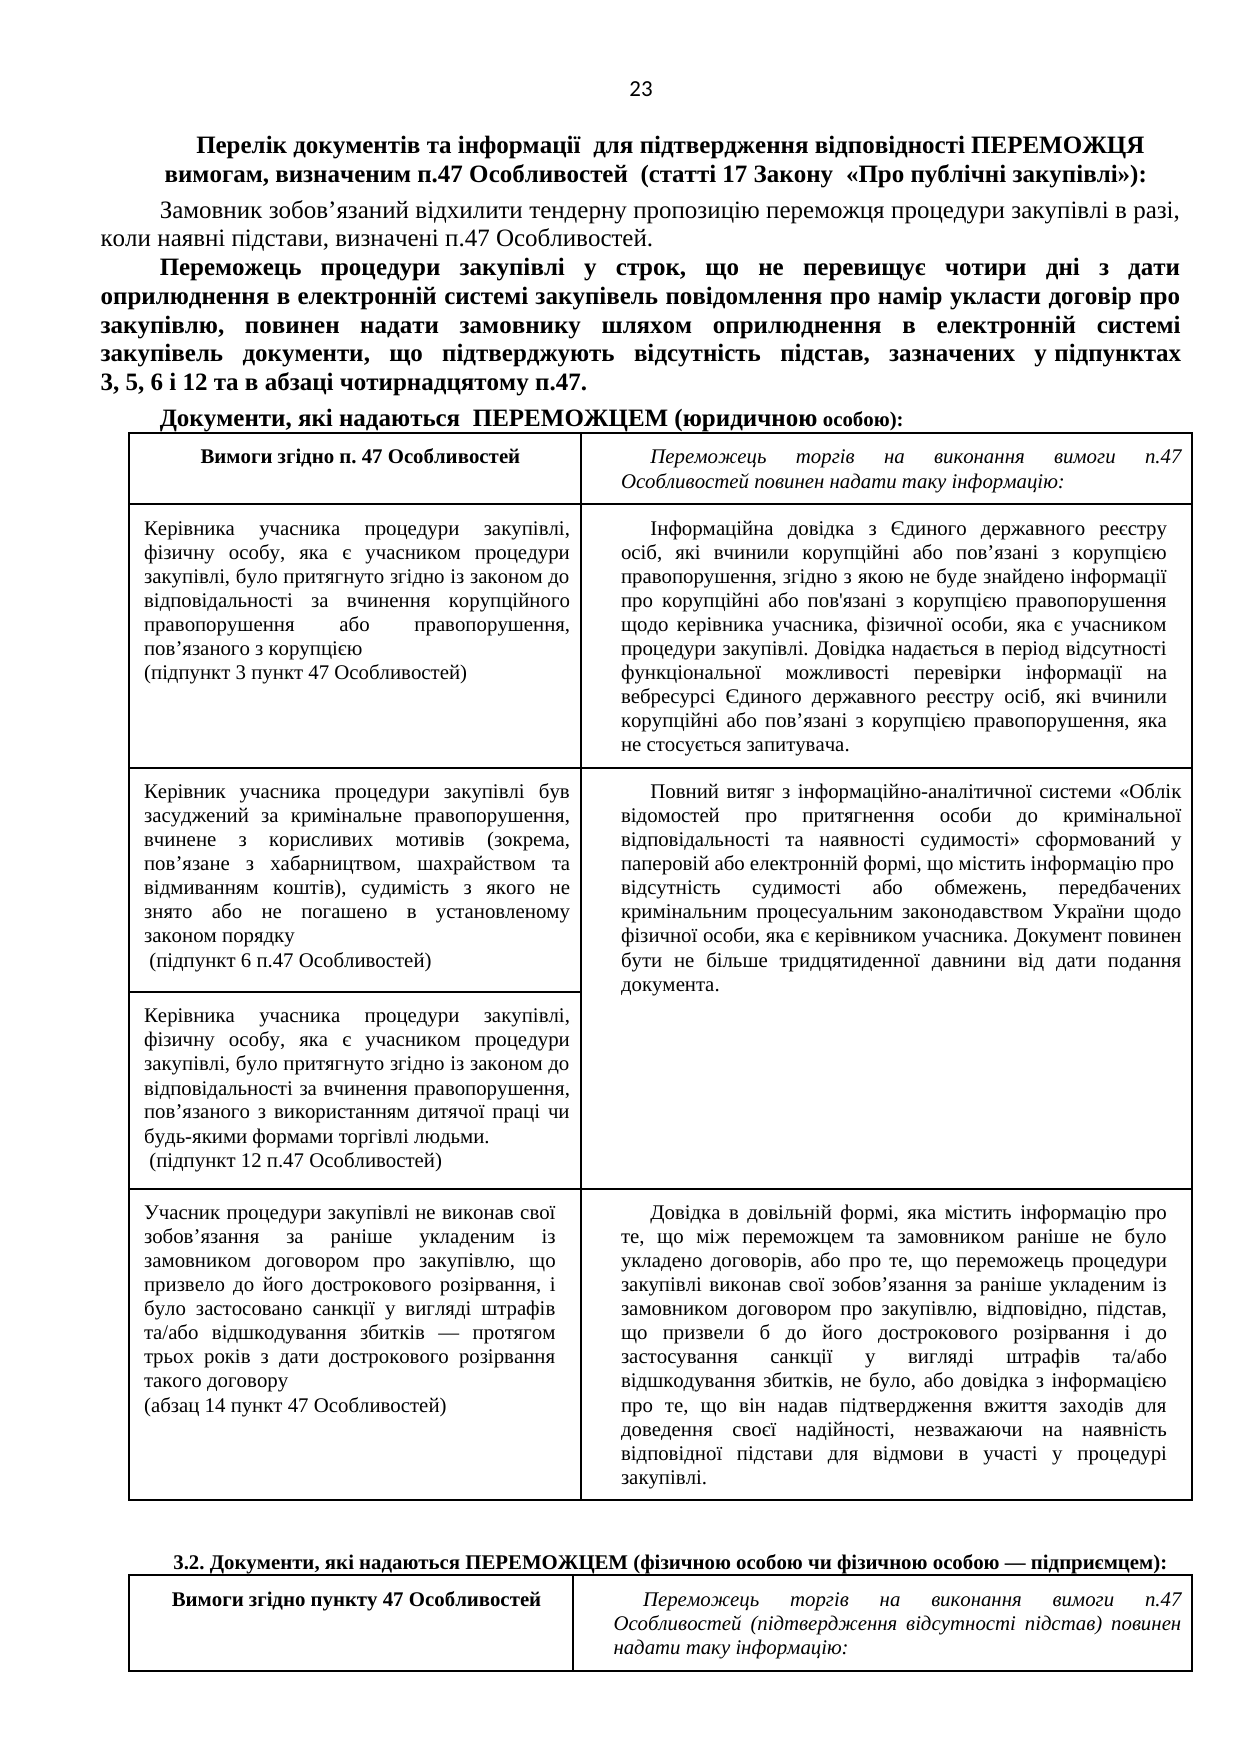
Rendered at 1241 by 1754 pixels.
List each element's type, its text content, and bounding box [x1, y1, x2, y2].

table_cell Керівника учасника процедури закупівлі, фізичну особу, яка є учасником процедури закупівлі, було притягнуто згідно із законом до відповідальності за вчинення корупційного правопорушення або правопорушення, пов’язаного з корупцією (підпункт 3 пункт 47 Особливостей) [130, 505, 580, 767]
table_header Вимоги згідно п. 47 Особливостей [130, 434, 580, 503]
table_cell Учасник процедури закупівлі не виконав свої зобов’язання за раніше укладеним із замовником договором про закупівлю, що призвело до його дострокового розірвання, і було застосовано санкції у вигляді штрафів та/або відшкодування збитків — протягом трьох років з дати дострокового розірвання такого договору (абзац 14 пункт 47 Особливостей) [130, 1190, 580, 1499]
table_cell Керівника учасника процедури закупівлі, фізичну особу, яка є учасником процедури закупівлі, було притягнуто згідно із законом до відповідальності за вчинення правопорушення, пов’язаного з використанням дитячої праці чи будь-якими формами торгівлі людьми. (підпункт 12 п.47 Особливостей) [130, 993, 580, 1187]
text Замовник зобов’язаний відхилити тендерну пропозицію переможця процедури закупівлі в разі, коли наявні підстави, визначені п.47 Особливостей. [100, 195, 1181, 252]
table_cell Керівник учасника процедури закупівлі був засуджений за кримінальне правопорушення, вчинене з корисливих мотивів (зокрема, пов’язане з хабарництвом, шахрайством та відмиванням коштів), судимість з якого не знято або не погашено в установленому законом порядку (підпункт 6 п.47 Особливостей) [130, 769, 580, 991]
table_header Переможець торгів на виконання вимоги п.47 Особливостей (підтвердження відсутності підстав) повинен надати таку інформацію: [574, 1576, 1191, 1669]
text Документи, які надаються ПЕРЕМОЖЦЕМ (юридичною особою): [130, 403, 1181, 432]
text Перелік документів та інформації для підтвердження відповідності ПЕРЕМОЖЦЯ вимогам, визначеним п.47 Особливостей (статті 17 Закону «Про публічні закупівлі»): [130, 130, 1181, 187]
table_cell Інформаційна довідка з Єдиного державного реєстру осіб, які вчинили корупційні або пов’язані з корупцією правопорушення, згідно з якою не буде знайдено інформації про корупційні або пов'язані з корупцією правопорушення щодо керівника учасника, фізичної особи, яка є учасником процедури закупівлі. Довідка надається в період відсутності функціональної можливості перевірки інформації на вебресурсі Єдиного державного реєстру осіб, які вчинили корупційні або пов’язані з корупцією правопорушення, яка не стосується запитувача. [582, 505, 1191, 767]
table_cell Довідка в довільній формі, яка містить інформацію про те, що між переможцем та замовником раніше не було укладено договорів, або про те, що переможець процедури закупівлі виконав свої зобов’язання за раніше укладеним із замовником договором про закупівлю, відповідно, підстав, що призвели б до його дострокового розірвання і до застосування санкції у вигляді штрафів та/або відшкодування збитків, не було, або довідка з інформацією про те, що він надав підтвердження вжиття заходів для доведення своєї надійності, незважаючи на наявність відповідної підстави для відмови в участі у процедурі закупівлі. [582, 1190, 1191, 1499]
text 3.2. Документи, які надаються ПЕРЕМОЖЦЕМ (фізичною особою чи фізичною особою — підприємцем): [130, 1550, 1181, 1574]
table_cell Повний витяг з інформаційно-аналітичної системи «Облік відомостей про притягнення особи до кримінальної відповідальності та наявності судимості» сформований у паперовій або електронній формі, що містить інформацію про відсутність судимості або обмежень, передбачених кримінальним процесуальним законодавством України щодо фізичної особи, яка є керівником учасника. Документ повинен бути не більше тридцятиденної давнини від дати подання документа. [582, 769, 1191, 1187]
text Переможець процедури закупівлі у строк, що не перевищує чотири дні з дати оприлюднення в електронній системі закупівель повідомлення про намір укласти договір про закупівлю, повинен надати замовнику шляхом оприлюднення в електронній системі закупівель документи, що підтверджують відсутність підстав, зазначених у підпунктах 3, 5, 6 і 12 та в абзаці чотирнадцятому п.47. [100, 252, 1181, 396]
table_header Вимоги згідно пункту 47 Особливостей [130, 1576, 572, 1669]
table_header Переможець торгів на виконання вимоги п.47 Особливостей повинен надати таку інформацію: [582, 434, 1191, 503]
